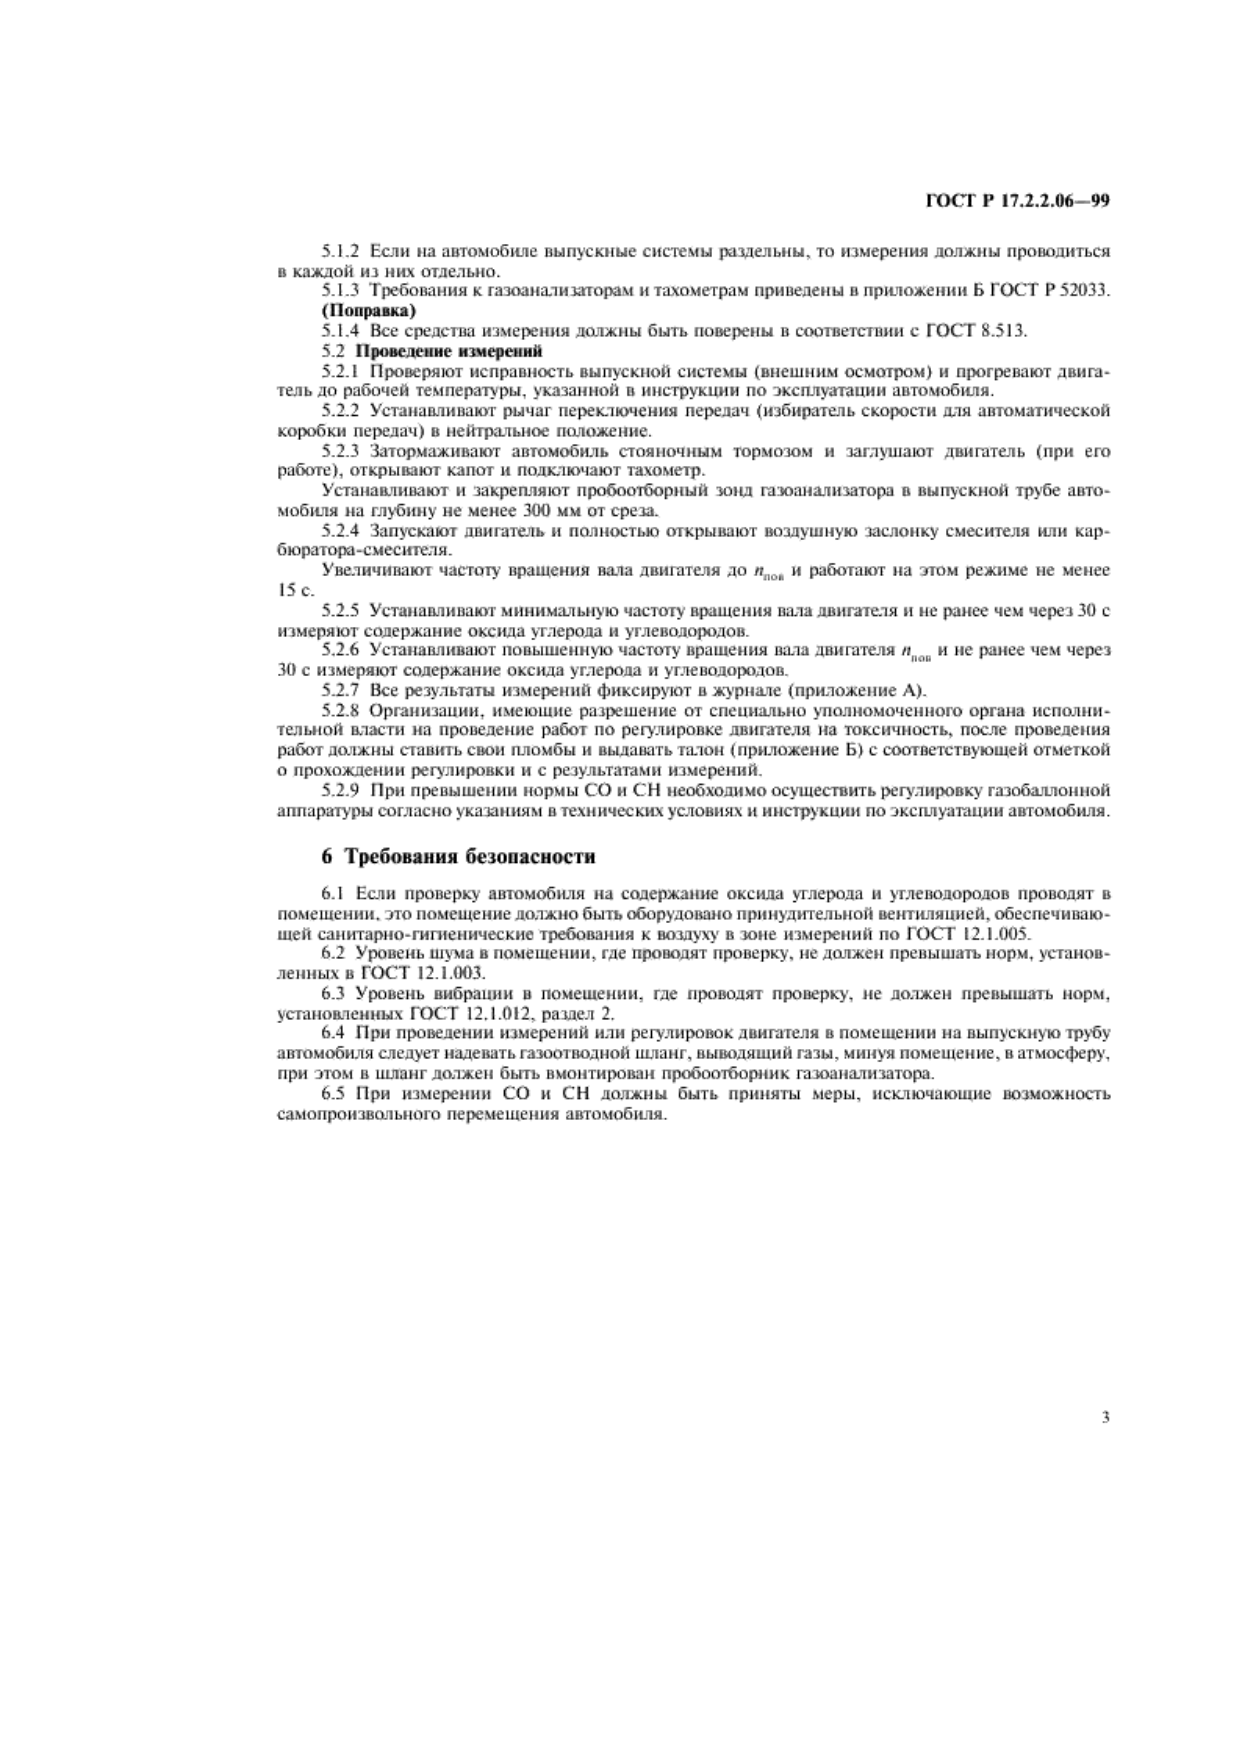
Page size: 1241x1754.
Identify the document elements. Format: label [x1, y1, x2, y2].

picture [177, 118, 1210, 1581]
